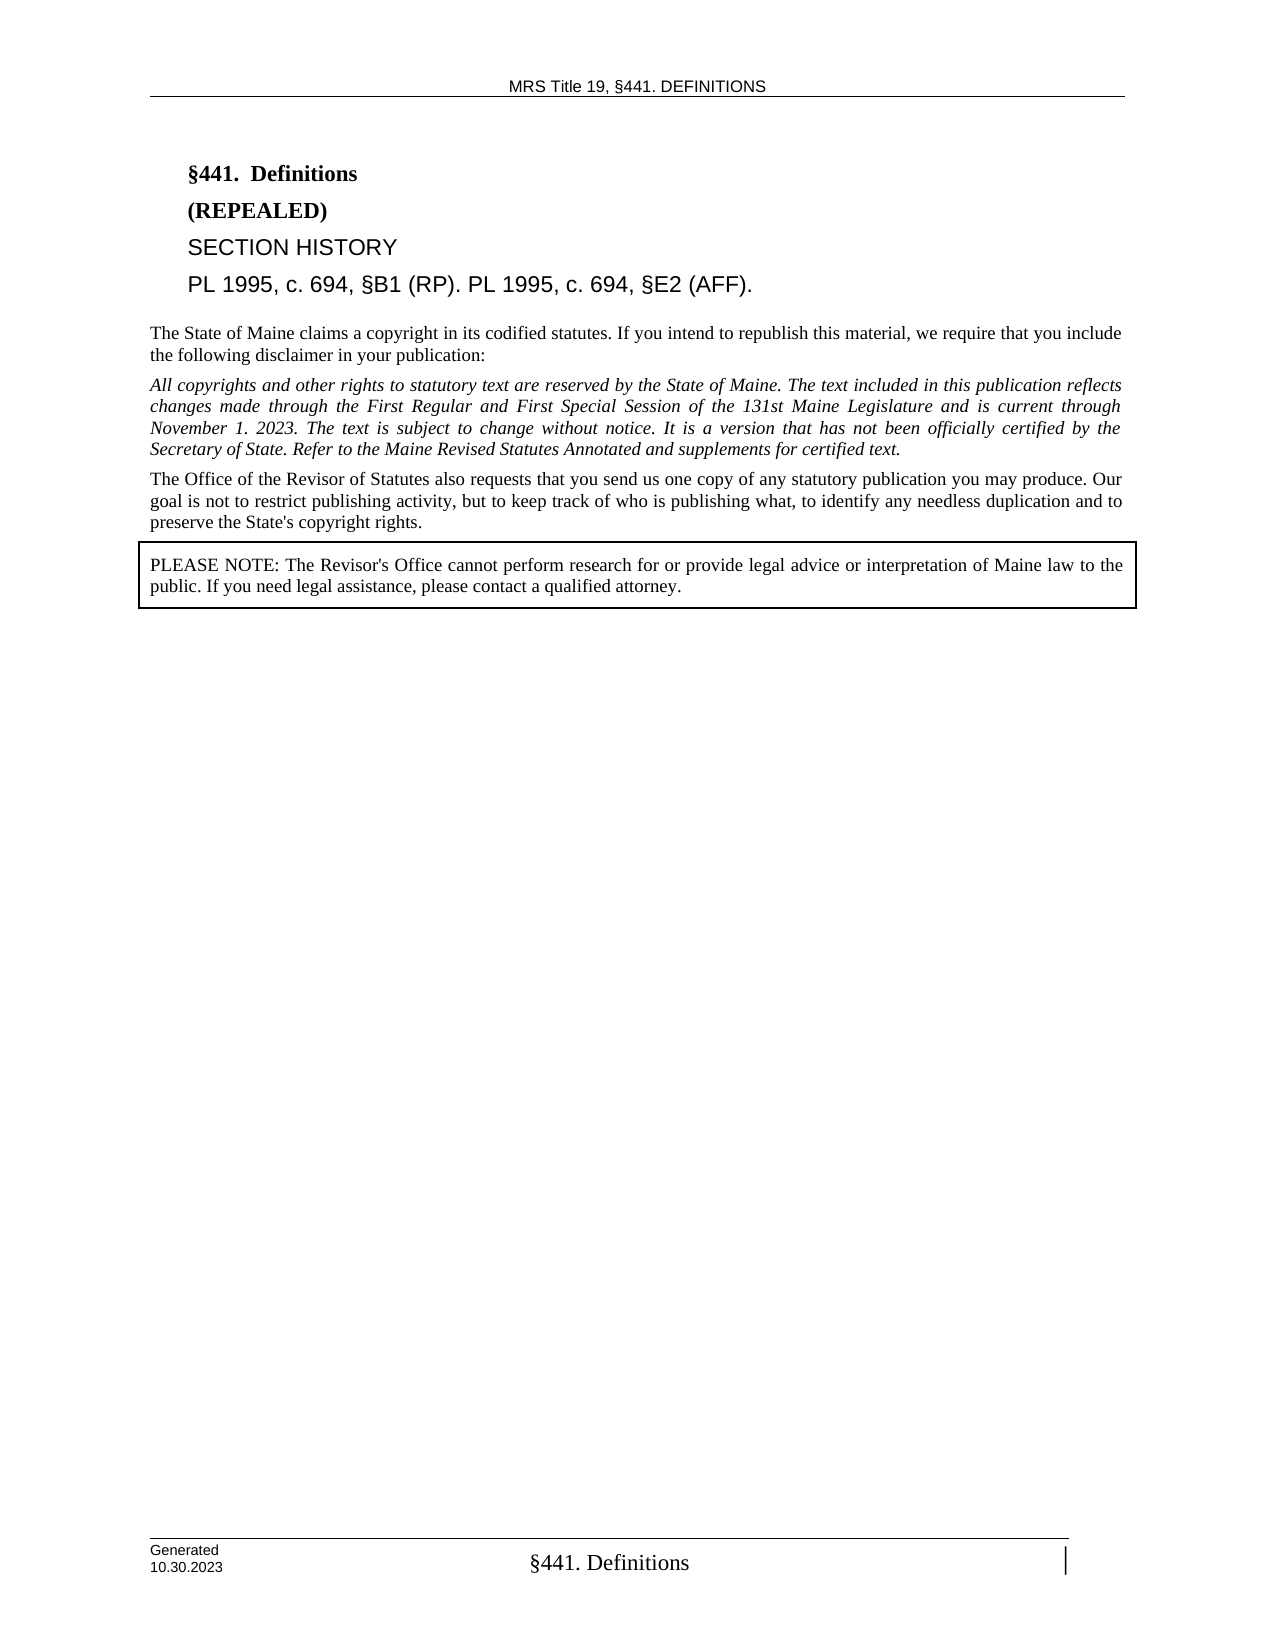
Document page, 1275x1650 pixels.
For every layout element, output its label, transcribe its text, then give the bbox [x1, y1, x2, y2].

text The State of Maine claims a copyright in its codified statutes. If you intend to republish this material, we require that you include the following disclaimer in your publication: [150, 322, 1125, 365]
text All copyrights and other rights to statutory text are reserved by the State of Maine. The text included in this publication reflects changes made through the First Regular and First Special Session of the 131st Maine Legislature and is current through November 1. 2023 . The text is subject to change without notice. It is a version that has not been officially certified by the Secretary of State. Refer to the Maine Revised Statutes Annotated and supplements for certified text. [150, 373, 1125, 460]
text The Office of the Revisor of Statutes also requests that you send us one copy of any statutory publication you may produce. Our goal is not to restrict publishing activity, but to keep track of who is publishing what, to identify any needless duplication and to preserve the State's copyright rights. [150, 468, 1125, 533]
text §441. Definitions [187, 160, 1125, 187]
text SECTION HISTORY [187, 234, 1125, 260]
text PLEASE NOTE: The Revisor's Office cannot perform research for or provide legal advice or interpretation of Maine law to the public. If you need legal assistance, please contact a qualified attorney. [140, 543, 1135, 607]
text PL 1995, c. 694, §B1 (RP). PL 1995, c. 694, §E2 (AFF). [187, 271, 1125, 297]
text (REPEALED) [187, 197, 1125, 223]
